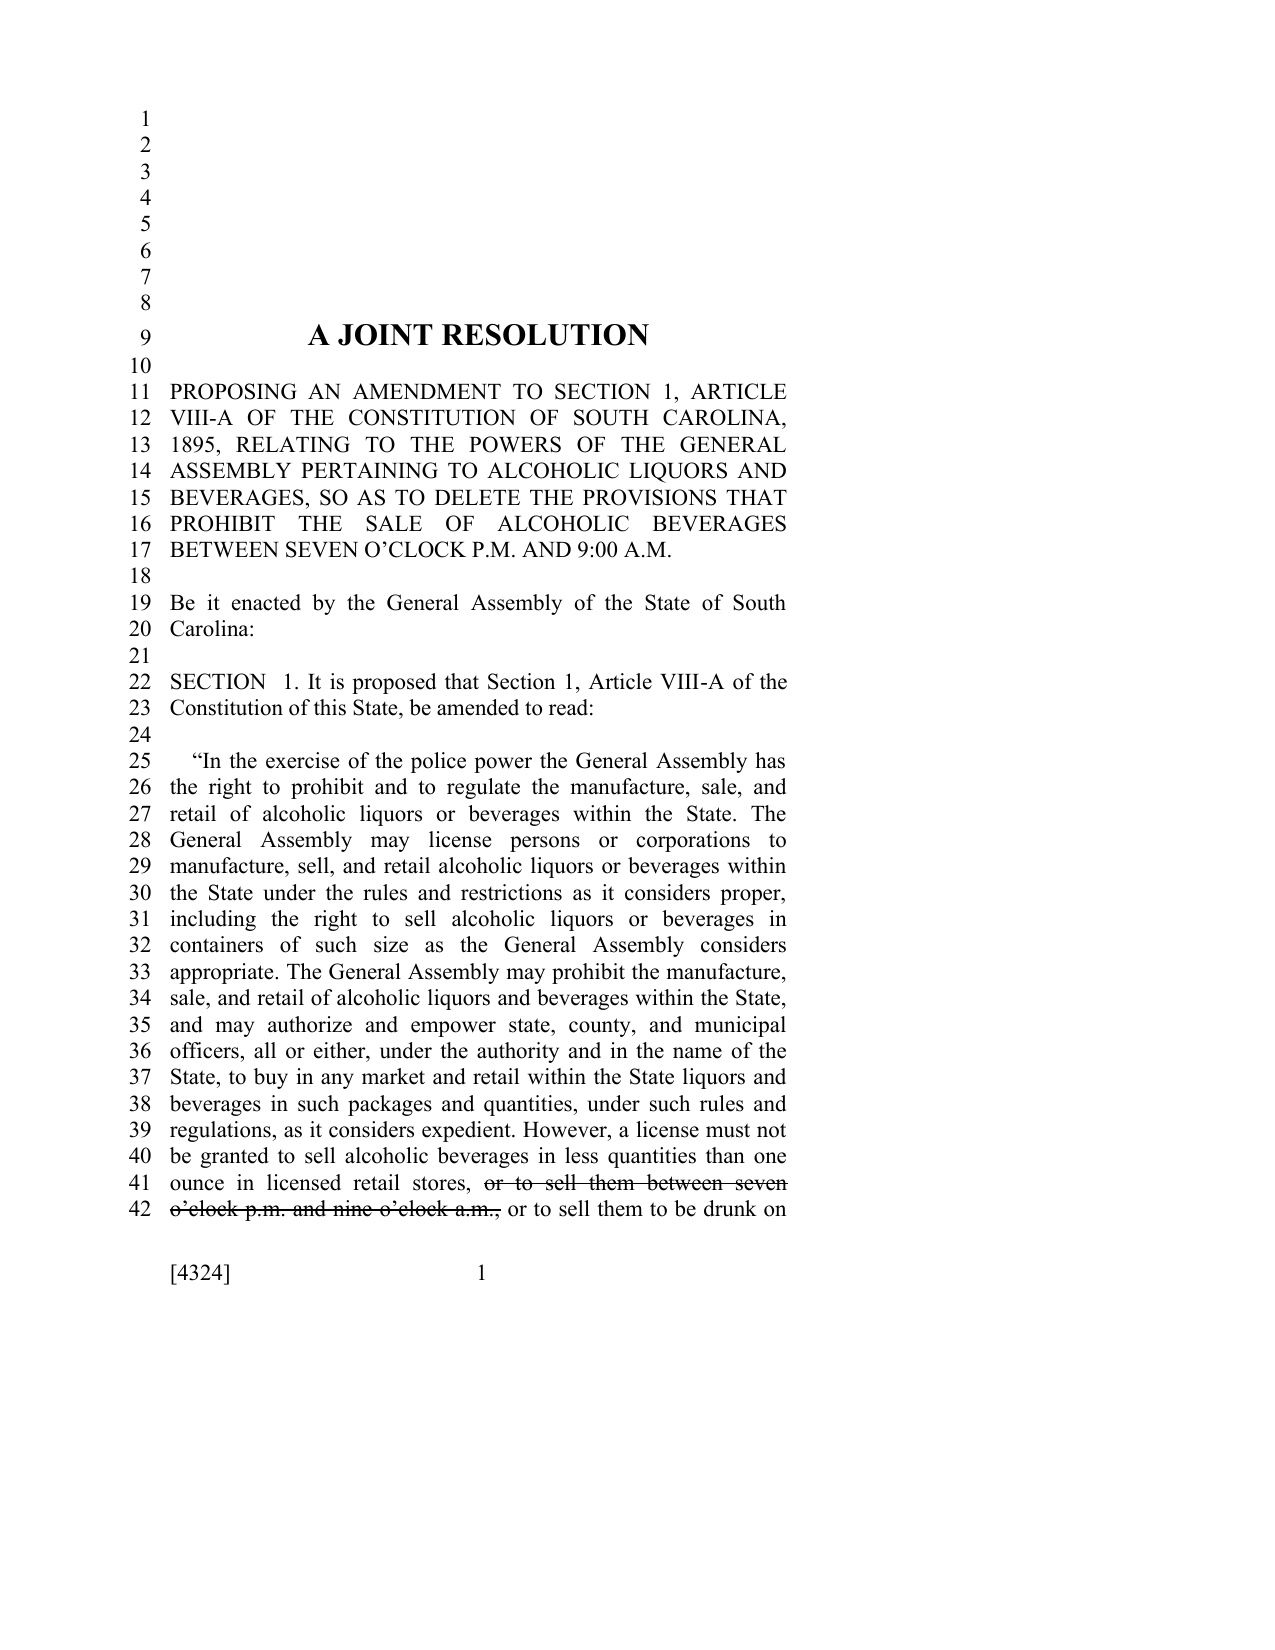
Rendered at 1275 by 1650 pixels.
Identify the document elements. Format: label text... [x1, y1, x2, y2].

text PROPOSING AN AMENDMENT TO SECTION 1, ARTICLE VIII-A OF THE CONSTITUTION OF SOUTH CAROLINA, 1895, RELATING TO THE POWERS OF THE GENERAL ASSEMBLY PERTAINING TO ALCOHOLIC LIQUORS AND BEVERAGES, SO AS TO DELETE THE PROVISIONS THAT PROHIBIT THE SALE OF ALCOHOLIC BEVERAGES BETWEEN SEVEN O’CLOCK P.M. AND 9:00 A.M. [169, 378, 787, 563]
text A JOINT RESOLUTION [169, 316, 787, 352]
text SECTION 1. It is proposed that Section 1, Article VIII-A of the Constitution of this State, be amended to read: [169, 668, 787, 721]
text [169, 747, 787, 1221]
text Be it enacted by the General Assembly of the State of South Carolina: [169, 589, 787, 642]
